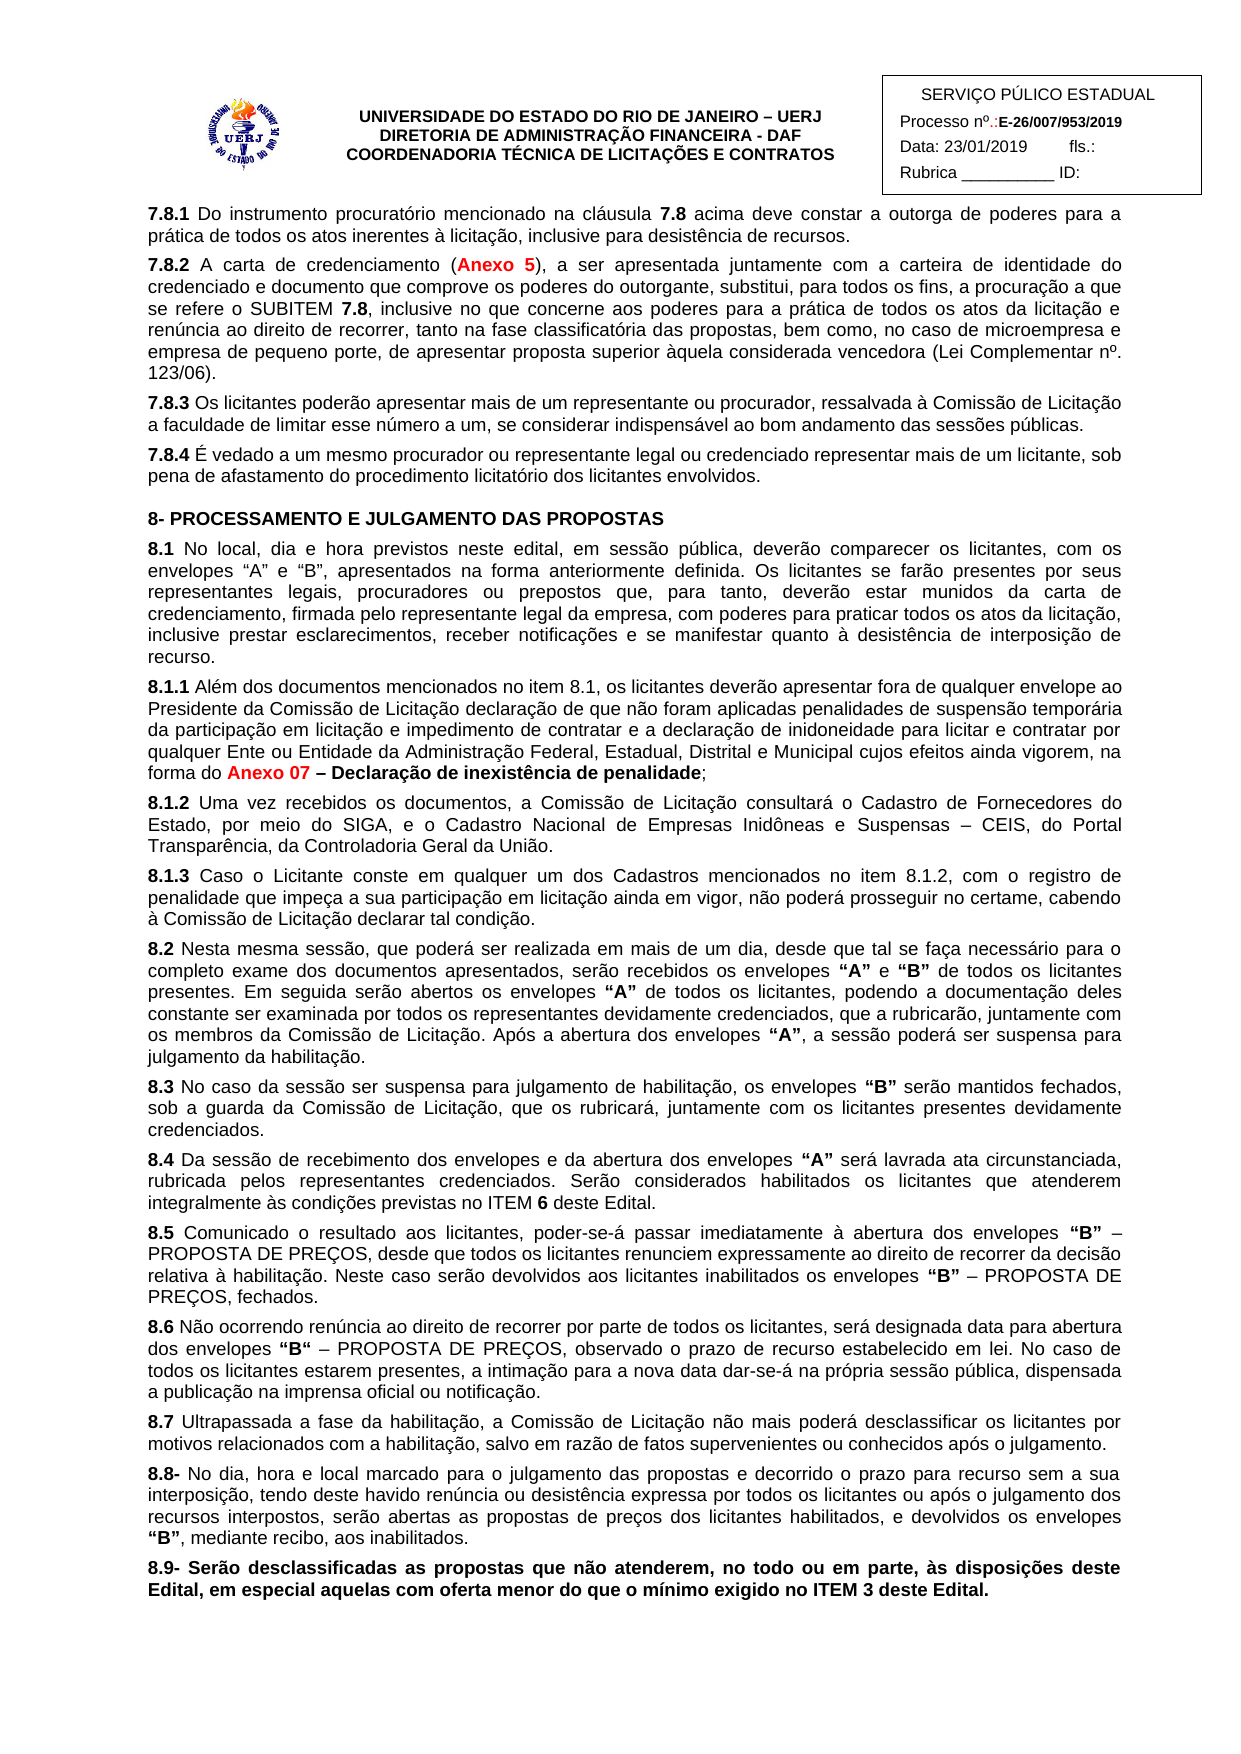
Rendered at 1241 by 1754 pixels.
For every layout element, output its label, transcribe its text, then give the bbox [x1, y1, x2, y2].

text 8.1.2 Uma vez recebidos os documentos, a Comissão de Licitação consultará o Cadastro de Fornecedores do Estado, por meio do SIGA, e o Cadastro Nacional de Empresas Inidôneas e Suspensas – CEIS, do Portal Transparência, da Controladoria Geral da União. [148, 792, 1122, 857]
picture [206, 98, 281, 172]
text 8.8- No dia, hora e local marcado para o julgamento das propostas e decorrido o prazo para recurso sem a sua interposição, tendo deste havido renúncia ou desistência expressa por todos os licitantes ou após o julgamento dos recursos interpostos, serão abertas as propostas de preços dos licitantes habilitados, e devolvidos os envelopes “B”, mediante recibo, aos inabilitados. [148, 1462, 1122, 1548]
text 8.2 Nesta mesma sessão, que poderá ser realizada em mais de um dia, desde que tal se faça necessário para o completo exame dos documentos apresentados, serão recebidos os envelopes “A” e “B” de todos os licitantes presentes. Em seguida serão abertos os envelopes “A” de todos os licitantes, podendo a documentação deles constante ser examinada por todos os representantes devidamente credenciados, que a rubricarão, juntamente com os membros da Comissão de Licitação. Após a abertura dos envelopes “A”, a sessão poderá ser suspensa para julgamento da habilitação. [148, 938, 1122, 1067]
text 8.3 No caso da sessão ser suspensa para julgamento de habilitação, os envelopes “B” serão mantidos fechados, sob a guarda da Comissão de Licitação, que os rubricará, juntamente com os licitantes presentes devidamente credenciados. [148, 1076, 1122, 1140]
text 8.1 No local, dia e hora previstos neste edital, em sessão pública, deverão comparecer os licitantes, com os envelopes “A” e “B”, apresentados na forma anteriormente definida. Os licitantes se farão presentes por seus representantes legais, procuradores ou prepostos que, para tanto, deverão estar munidos da carta de credenciamento, firmada pelo representante legal da empresa, com poderes para praticar todos os atos da licitação, inclusive prestar esclarecimentos, receber notificações e se manifestar quanto à desistência de interposição de recurso. [148, 538, 1122, 667]
text 7.8.4 É vedado a um mesmo procurador ou representante legal ou credenciado representar mais de um licitante, sob pena de afastamento do procedimento licitatório dos licitantes envolvidos. [148, 443, 1122, 487]
text 8.4 Da sessão de recebimento dos envelopes e da abertura dos envelopes “A” será lavrada ata circunstanciada, rubricada pelos representantes credenciados. Serão considerados habilitados os licitantes que atenderem integralmente às condições previstas no ITEM 6 deste Edital. [148, 1149, 1122, 1213]
text 8.7 Ultrapassada a fase da habilitação, a Comissão de Licitação não mais poderá desclassificar os licitantes por motivos relacionados com a habilitação, salvo em razão de fatos supervenientes ou conhecidos após o julgamento. [148, 1411, 1122, 1454]
text 7.8.1 Do instrumento procuratório mencionado na cláusula 7.8 acima deve constar a outorga de poderes para a prática de todos os atos inerentes à licitação, inclusive para desistência de recursos. [148, 203, 1122, 246]
text 8.6 Não ocorrendo renúncia ao direito de recorrer por parte de todos os licitantes, será designada data para abertura dos envelopes “B“ – PROPOSTA DE PREÇOS, observado o prazo de recurso estabelecido caso de todos os licitantes estarem presentes, a intimação para a nova data dar-se-á na própria sessão pública, dispensada a publicação na imprensa oficial ou notificação. [148, 1316, 1122, 1402]
text 8.5 Comunicado o resultado aos licitantes, poder-se-á passar imediatamente à abertura dos envelopes “B” – PROPOSTA DE PREÇOS, desde que todos os licitantes renunciem expressamente ao direito de recorrer da decisão relativa à habilitação. Neste caso serão devolvidos aos licitantes inabilitados os envelopes “B” – PROPOSTA DE PREÇOS, fechados. [148, 1222, 1122, 1308]
text 8.1.1 Além dos documentos mencionados no item 8.1, os licitantes deverão apresentar fora de qualquer envelope ao Presidente da Comissão de Licitação declaração de que não foram aplicadas penalidades de suspensão temporária da participação em licitação e impedimento de contratar e a declaração de inidoneidade para licitar e contratar por qualquer Ente ou Entidade da Administração Federal, Estadual, Distrital e Municipal cujos efeitos ainda vigorem, na forma do Anexo 07 – Declaração de inexistência de penalidade; [148, 676, 1122, 783]
text 7.8.3 Os licitantes poderão apresentar mais de um representante ou procurador, ressalvada à Comissão de Licitação a faculdade de limitar esse número a um, se considerar indispensável ao bom andamento das sessões públicas. [148, 392, 1122, 435]
text 8.1.3 Caso o Licitante conste em qualquer um dos Cadastros mencionados no item 8.1.2, com o registro de penalidade que impeça a sua participação em licitação ainda em vigor, não poderá prosseguir no certame, cabendo à Comissão de Licitação declarar tal condição. [148, 865, 1122, 929]
text 8- PROCESSAMENTO E JULGAMENTO DAS PROPOSTAS [148, 508, 1122, 530]
text 8.9- Serão desclassificadas as propostas que não atenderem, no todo ou em parte, às disposições deste Edital, em especial aquelas com oferta menor do que o mínimo exigido no ITEM 3 deste Edital. [148, 1557, 1122, 1600]
text 7.8.2 A carta de credenciamento (Anexo 5), a ser apresentada juntamente com a carteira de identidade do credenciado e documento que comprove os poderes do outorgante, substitui, para todos os fins, a procuração a que se refere o SUBITEM 7.8, inclusive no que concerne aos poderes para a prática de todos os atos da licitação e renúncia ao direito de recorrer, tanto na fase classificatória das propostas, bem como, no caso de microempresa e empresa de pequeno porte, de apresentar proposta superior àquela considerada vencedora (Lei Complementar nº. 123/06). [148, 254, 1122, 384]
